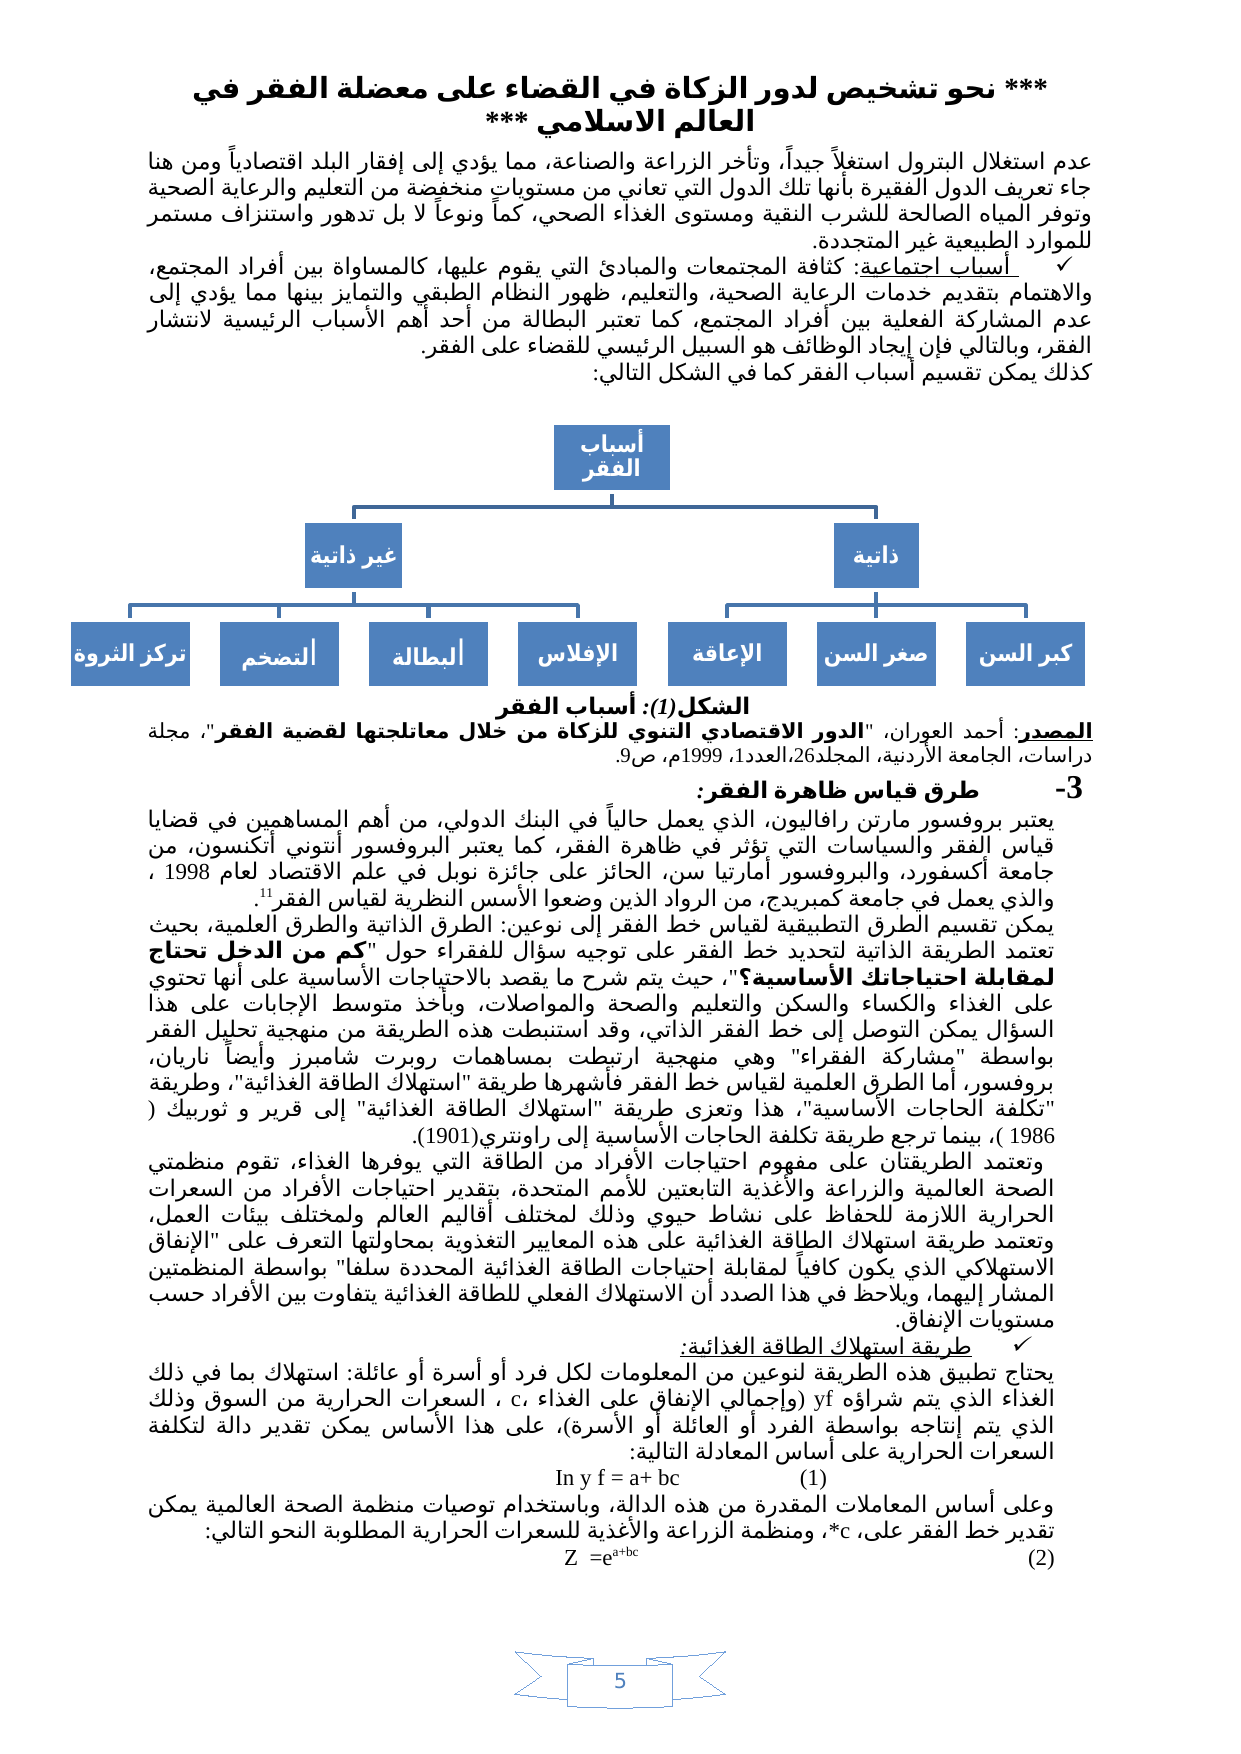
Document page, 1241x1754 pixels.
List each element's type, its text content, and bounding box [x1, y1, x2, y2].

text يمكن تقسيم الطرق التطبيقية لقياس خط الفقر إلى نوعين: الطرق الذاتية والطرق العلمية، بحيث تعتمد الطريقة الذاتية لتحديد خط الفقر على توجيه سؤال للفقراء حول "كم من الدخل تحتاج لمقابلة احتياجاتك الأساسية؟"، حيث يتم شرح ما يقصد بالاحتياجات الأساسية على أنها تحتوي على الغذاء والكساء والسكن والتعليم والصحة والمواصلات، وبأخذ متوسط الإجابات على هذا السؤال يمكن التوصل إلى خط الفقر الذاتي، وقد استنبطت هذه الطريقة من منهجية تحليل الفقر بواسطة "مشاركة الفقراء" وهي منهجية ارتبطت بمساهمات روبرت شامبرز وأيضاً ناريان، بروفسور، أما الطرق العلمية لقياس خط الفقر فأشهرها طريقة "استهلاك الطاقة الغذائية"، وطريقة "تكلفة الحاجات الأساسية"، هذا وتعزى طريقة "استهلاك الطاقة الغذائية" إلى قرير و ثوربيك ( 1986 )، بينما ترجع طريقة تكلفة الحاجات الأساسية إلى راونتري(1901). [148, 911, 1055, 1148]
text يحتاج تطبيق هذه الطريقة لنوعين من المعلومات لكل فرد أو أسرة أو عائلة: استهلاك بما في ذلك الغذاء الذي يتم شراؤه yf (وإجمالي الإنفاق على الغذاء ،c ، السعرات الحرارية من السوق وذلك الذي يتم إنتاجه بواسطة الفرد أو العائلة أو الأسرة)، على هذا الأساس يمكن تقدير دالة لتكلفة السعرات الحرارية على أساس المعادلة التالية: [148, 1359, 1055, 1464]
text المصدر: أحمد العوران، "الدور الاقتصادي التنوي للزكاة من خلال معاتلجتها لقضية الفقر"، مجلة دراسات، الجامعة الأردنية، المجلد26،العدد1، 1999م، ص9. [148, 719, 1092, 767]
text كذلك يمكن تقسيم أسباب الفقر كما في الشكل التالي: [148, 358, 1092, 385]
text وتعتمد الطريقتان على مفهوم احتياجات الأفراد من الطاقة التي يوفرها الغذاء، تقوم منظمتي الصحة العالمية والزراعة والأغذية التابعتين للأمم المتحدة، بتقدير احتياجات الأفراد من السعرات الحرارية اللازمة للحفاظ على نشاط حيوي وذلك لمختلف أقاليم العالم ولمختلف بيئات العمل، وتعتمد طريقة استهلاك الطاقة الغذائية على هذه المعايير التغذوية بمحاولتها التعرف على "الإنفاق الاستهلاكي الذي يكون كافياً لمقابلة احتياجات الطاقة الغذائية المحددة سلفا" بواسطة المنظمتين المشار إليهما، ويلاحظ في هذا الصدد أن الاستهلاك الفعلي للطاقة الغذائية يتفاوت بين الأفراد حسب مستويات الإنفاق. [148, 1148, 1055, 1333]
list أسباب اجتماعية: كثافة المجتمعات والمبادئ التي يقوم عليها، كالمساواة بين أفراد المجتمع، والاهتمام بتقديم خدمات الرعاية الصحية، والتعليم، ظهور النظام الطبقي والتمايز بينها مما يؤدي إلى عدم المشاركة الفعلية بين أفراد المجتمع، كما تعتبر البطالة من أحد أهم الأسباب الرئيسية لانتشار الفقر، وبالتالي فإن إيجاد الوظائف هو السبيل الرئيسي للقضاء على الفقر. [148, 253, 1093, 358]
text وعلى أساس المعاملات المقدرة من هذه الدالة، وباستخدام توصيات منظمة الصحة العالمية يمكن تقدير خط الفقر على، c*، ومنظمة الزراعة والأغذية للسعرات الحرارية المطلوبة النحو التالي: [148, 1491, 1055, 1543]
text (1) In y f = a+ bc [148, 1464, 827, 1491]
list طريقة استهلاك الطاقة الغذائية: [148, 1333, 1010, 1359]
list طرق قياس ظاهرة الفقر: [148, 767, 1055, 806]
text يعتبر بروفسور مارتن رافاليون، الذي يعمل حالياً في البنك الدولي، من أهم المساهمين في قضايا قياس الفقر والسياسات التي تؤثر في ظاهرة الفقر، كما يعتبر البروفسور أنتوني أتكنسون، من جامعة أكسفورد، والبروفسور أمارتيا سن، الحائز على جائزة نوبل في علم الاقتصاد لعام 1998 ، والذي يعمل في جامعة كمبريدج، من الرواد الذين وضعوا الأسس النظرية لقياس الفقر. [148, 806, 1055, 911]
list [148, 148, 1093, 253]
text Z =ea+bc (2) [148, 1543, 1055, 1570]
text الشكل(1): أسباب الفقر [148, 693, 1092, 719]
